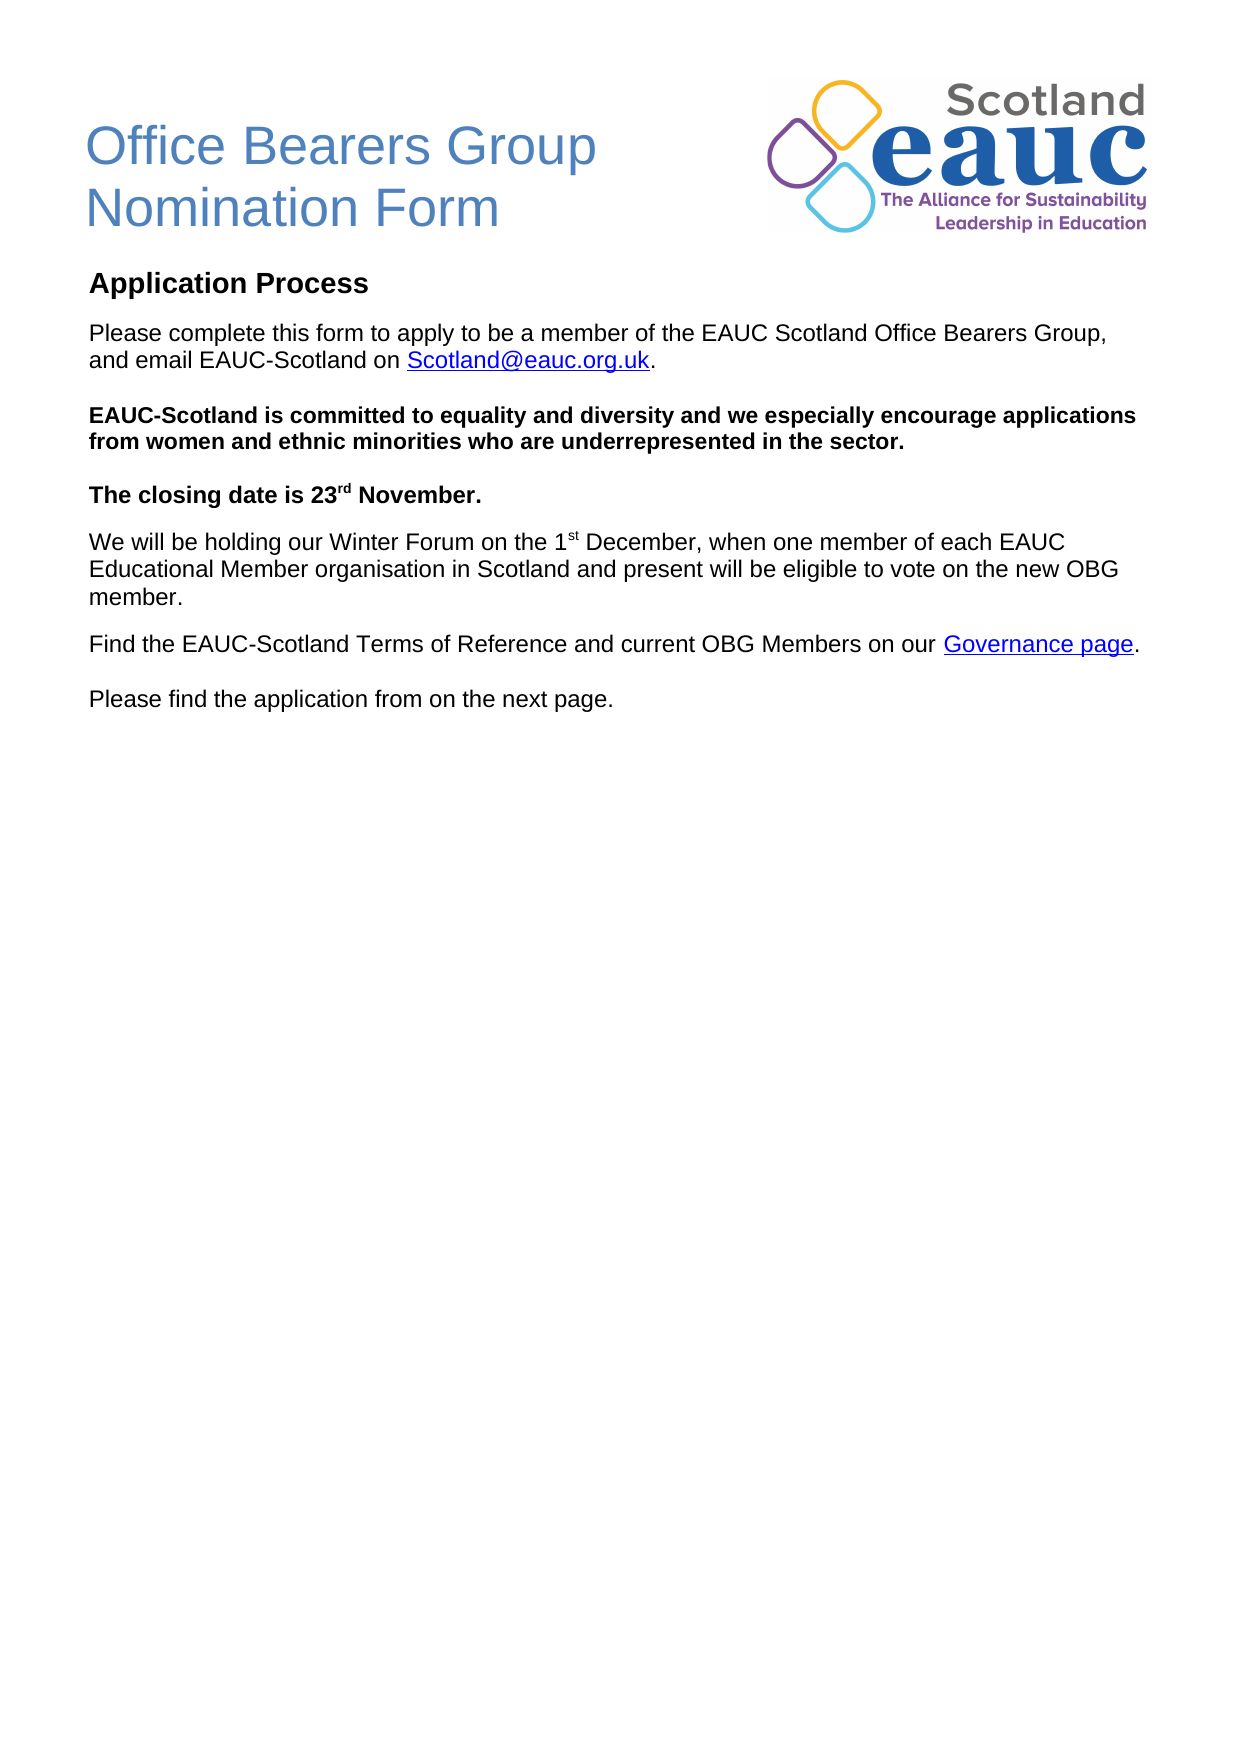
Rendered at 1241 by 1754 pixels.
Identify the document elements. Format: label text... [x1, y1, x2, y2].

text Please complete this form to apply to be a member of the EAUC Scotland Office Bearers Group, and email EAUC-Scotland on Scotland@eauc.org.uk. [89, 299, 1152, 374]
text The closing date is 23rd November. We will be holding our Winter Forum on the 1st December, when one member of each EAUC Educational Member organisation in Scotland and present will be eligible to vote on the new OBG member. Find the EAUC-Scotland Terms of Reference and current OBG Members on our Governance page. [89, 481, 1152, 657]
text Please find the application from on the next page. [89, 685, 1152, 712]
picture [767, 77, 1152, 233]
text Application Process [89, 266, 1152, 299]
text EAUC-Scotland is committed to equality and diversity and we especially encourage applications from women and ethnic minorities who are underrepresented in the sector. [89, 402, 1152, 454]
